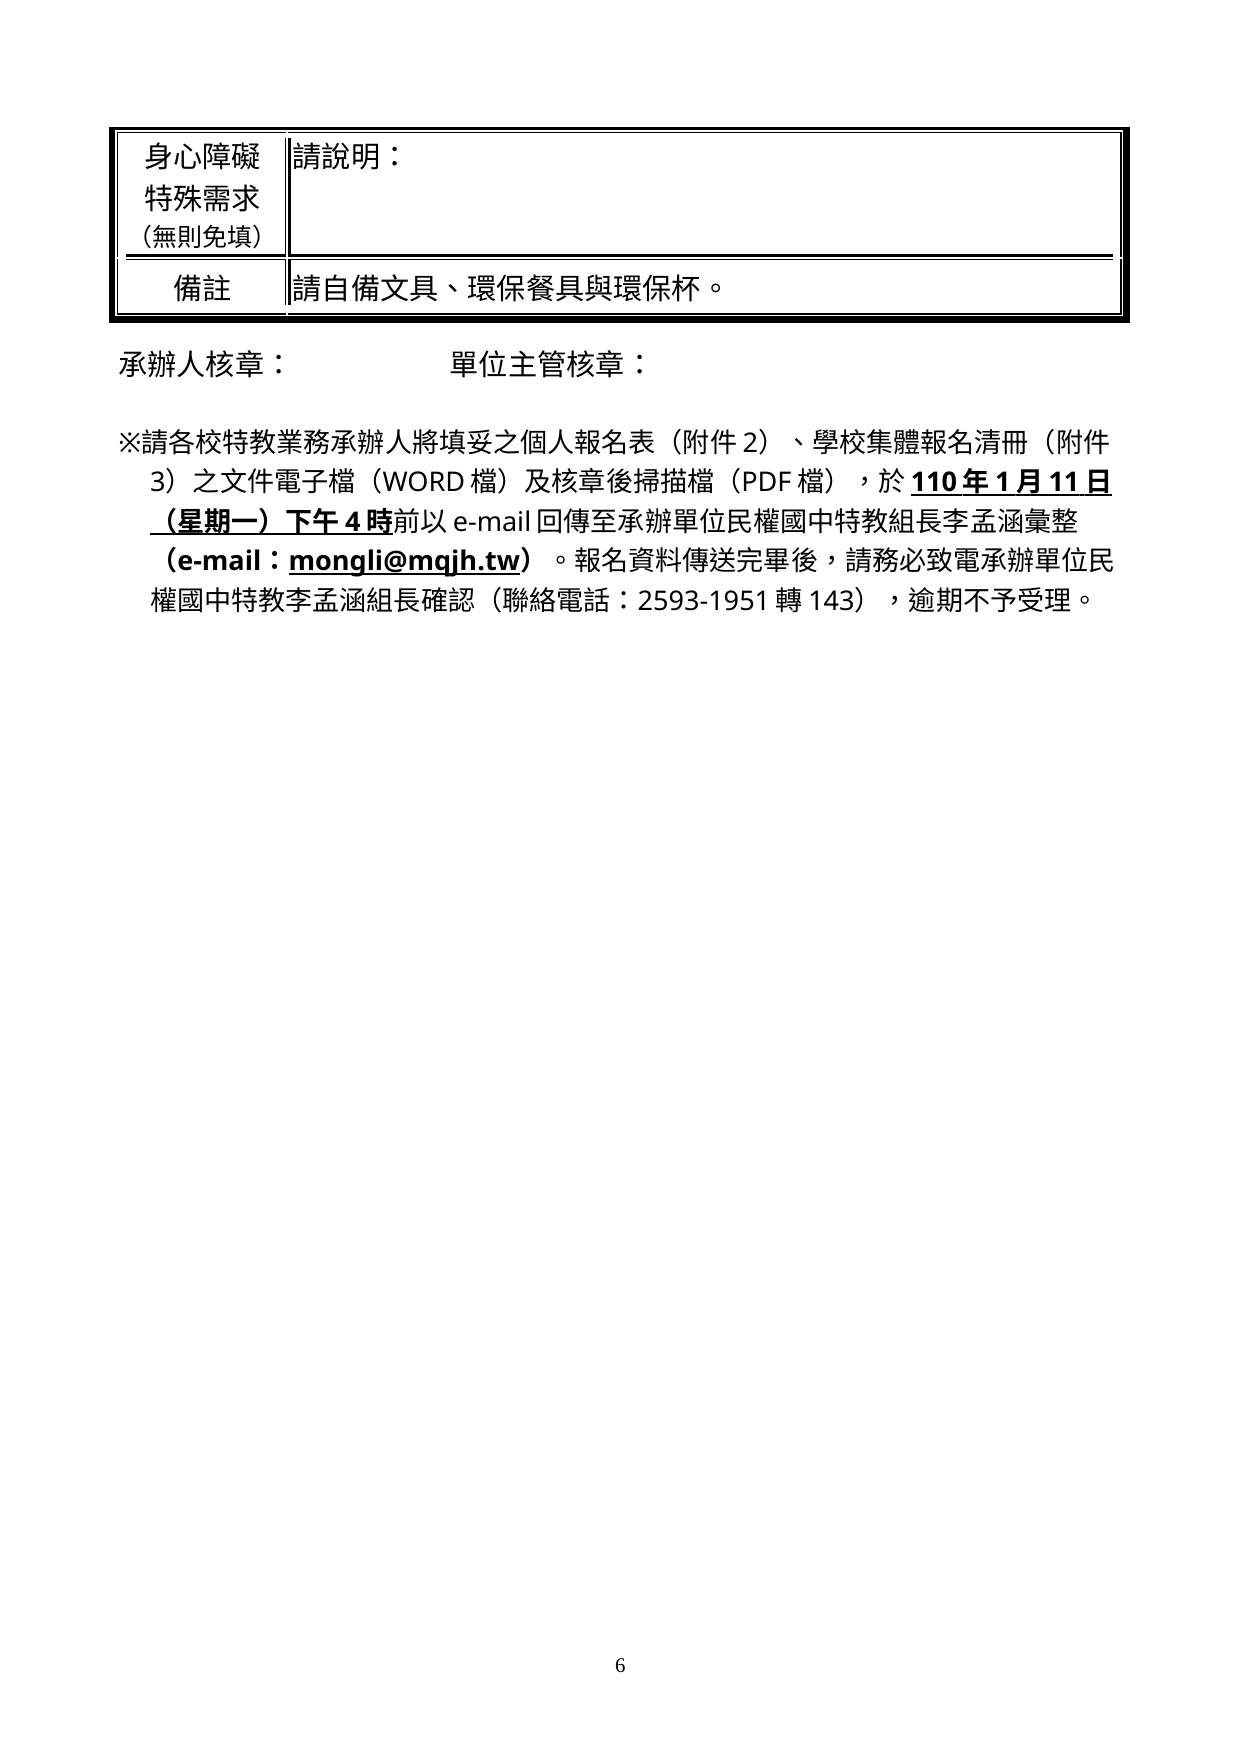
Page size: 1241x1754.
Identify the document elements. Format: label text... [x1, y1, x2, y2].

table_cell 身心障礙 特殊需求 （無則免填） [115, 130, 288, 254]
table_cell 請說明： [288, 133, 1120, 254]
text 承辦人核章： 單位主管核章： [118, 341, 1122, 383]
table_cell 備註 [115, 254, 288, 313]
table_cell 請自備文具、環保餐具與環保杯。 [288, 254, 1123, 313]
text ※請各校特教業務承辦人將填妥之個人報名表（附件2）、學校集體報名清冊（附件3）之文件電子檔（WORD檔）及核章後掃描檔（PDF檔），於110年1月11日（星期一）下午4時前以e-mail回傳至承辦單位民權國中特教組長李孟涵彙整（e-mail：mongli@mqjh.tw）。報名資料傳送完畢後，請務必致電承辦單位民權國中特教李孟涵組長確認（聯絡電話：2593-1951轉143），逾期不予受理。 [118, 421, 1122, 618]
